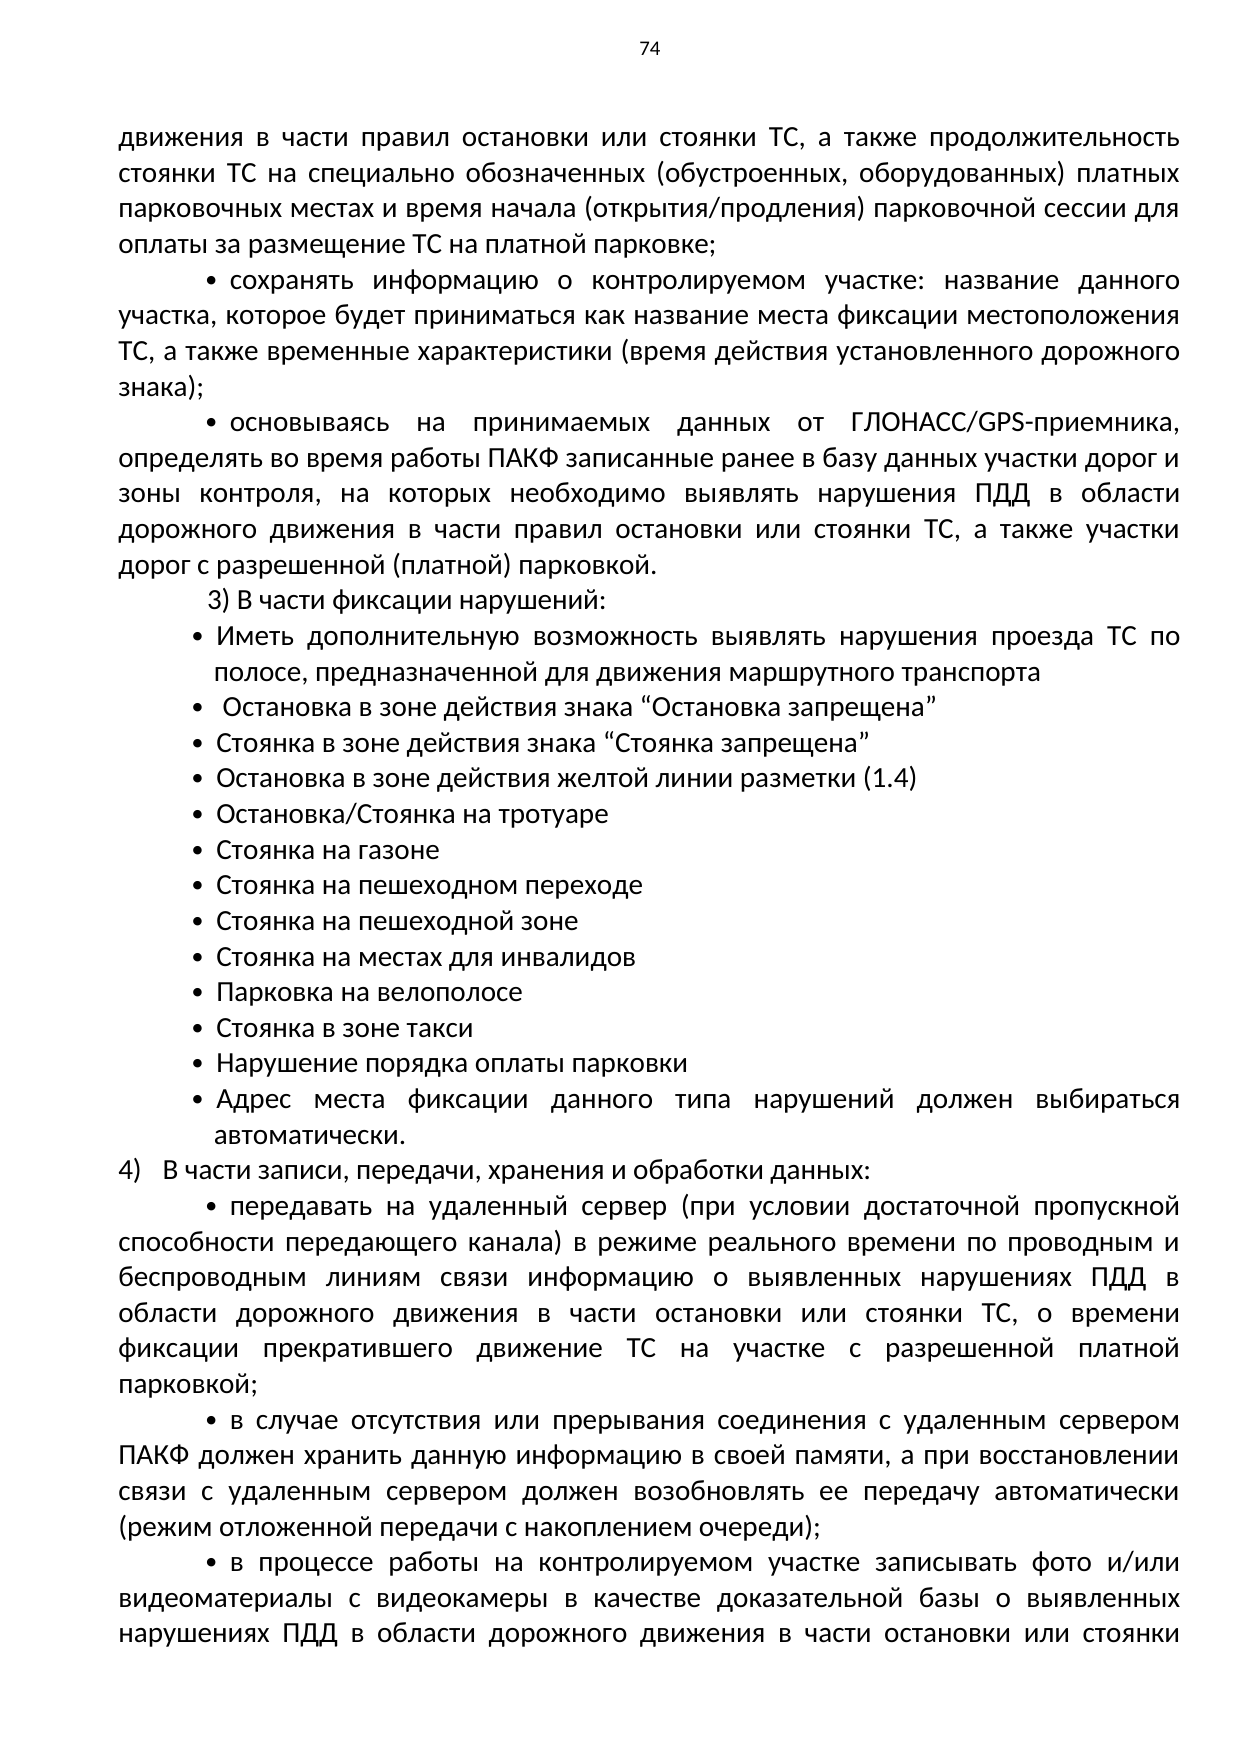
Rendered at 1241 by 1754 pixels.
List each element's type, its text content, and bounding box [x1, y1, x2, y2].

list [118, 1543, 1181, 1650]
list Стоянка на пешеходной зоне [193, 902, 1181, 938]
list передавать на удаленный сервер (при условии достаточной пропускной способности передающего канала) в режиме реального времени по проводным и беспроводным линиям связи информацию о выявленных нарушениях ПДД в области дорожного движения в части остановки или стоянки ТС, о времени фиксации прекратившего движение ТС на участке с разрешенной платной парковкой; [118, 1187, 1181, 1401]
list Стоянка в зоне действия знака “Стоянка запрещена” [193, 724, 1181, 759]
text 3) В части фиксации нарушений: [118, 581, 1181, 617]
list Иметь дополнительную возможность выявлять нарушения проезда ТС по полосе, предназначенной для движения маршрутного транспорта [193, 617, 1181, 688]
list Стоянка на местах для инвалидов [193, 938, 1181, 973]
list Адрес места фиксации данного типа нарушений должен выбираться автоматически. [193, 1080, 1181, 1151]
list Остановка в зоне действия желтой линии разметки (1.4) [193, 759, 1181, 795]
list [118, 118, 1181, 261]
list сохранять информацию о контролируемом участке: название данного участка, которое будет приниматься как название места фиксации местоположения ТС, а также временные характеристики (время действия установленного дорожного знака); [118, 261, 1181, 403]
list В части записи, передачи, хранения и обработки данных: [118, 1151, 1181, 1187]
list Стоянка в зоне такси [193, 1009, 1181, 1044]
list Нарушение порядка оплаты парковки [193, 1044, 1181, 1080]
list Остановка в зоне действия знака “Остановка запрещена” [193, 688, 1181, 724]
list Стоянка на пешеходном переходе [193, 866, 1181, 902]
list основываясь на принимаемых данных от ГЛОНАСС/GPS-приемника, определять во время работы ПАКФ записанные ранее в базу данных участки дорог и зоны контроля, на которых необходимо выявлять нарушения ПДД в области дорожного движения в части правил остановки или стоянки ТС, а также участки дорог с разрешенной (платной) парковкой. [118, 403, 1181, 581]
list Остановка/Стоянка на тротуаре [193, 795, 1181, 831]
list в случае отсутствия или прерывания соединения с удаленным сервером ПАКФ должен хранить данную информацию в своей памяти, а при восстановлении связи с удаленным сервером должен возобновлять ее передачу автоматически (режим отложенной передачи с накоплением очереди); [118, 1401, 1181, 1543]
list Стоянка на газоне [193, 831, 1181, 866]
list Парковка на велополосе [193, 973, 1181, 1009]
